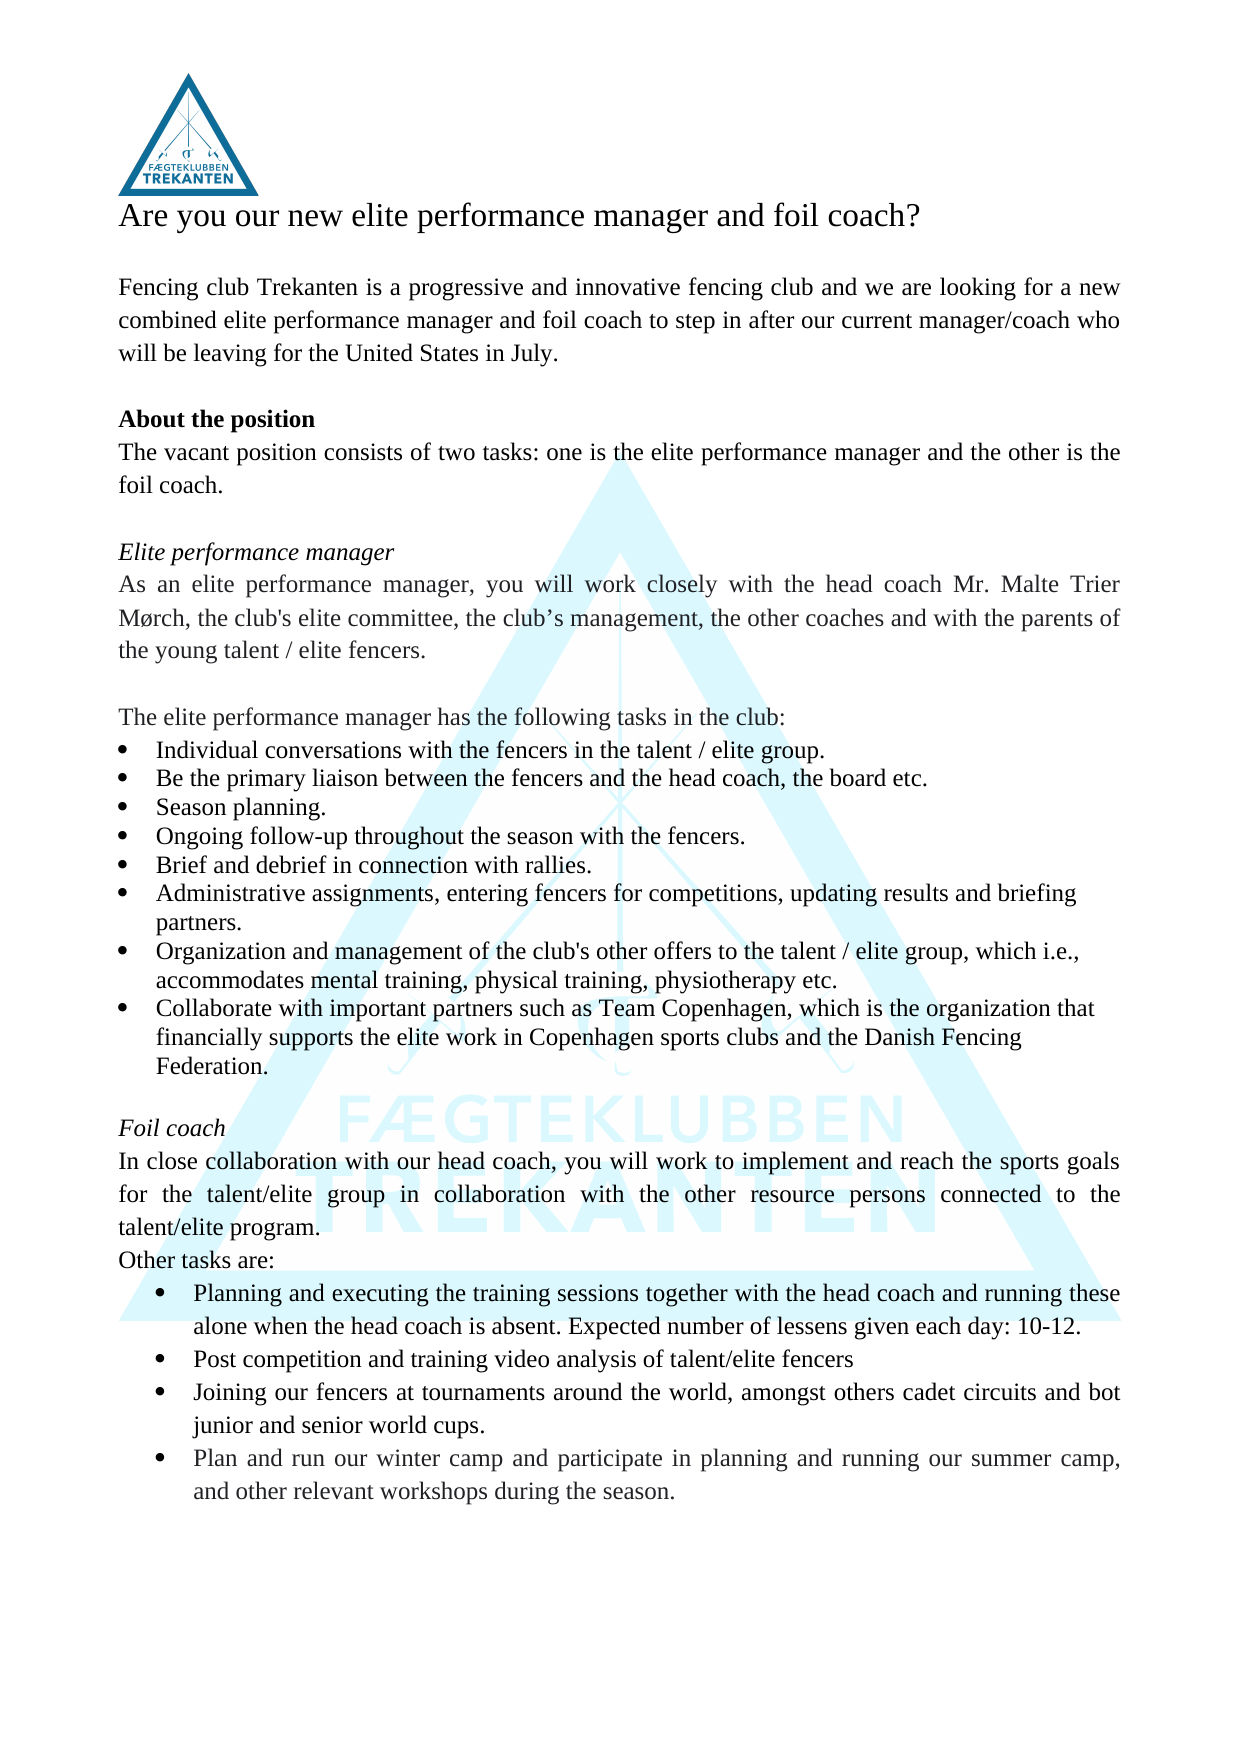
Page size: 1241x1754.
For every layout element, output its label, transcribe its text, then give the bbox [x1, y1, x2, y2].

list Season planning. [118, 792, 1122, 821]
list Collaborate with important partners such as Team Copenhagen, which is the organization that financially supports the elite work in Copenhagen sports clubs and the Danish Fencing Federation. [118, 993, 1122, 1080]
list Organization and management of the club's other offers to the talent / elite group, which i.e., accommodates mental training, physical training, physiotherapy etc. [118, 936, 1122, 993]
text In close collaboration with our head coach, you will work to implement and reach the sports goals for the talent/elite group in collaboration with the other resource persons connected to the talent/elite program. [118, 1146, 1122, 1241]
list Be the primary liaison between the fencers and the head coach, the board etc. [118, 763, 1122, 792]
text As an elite performance manager, you will work closely with the head coach Mr. Malte Trier Mørch, the club's elite committee, the club’s management, the other coaches and with the parents of the young talent / elite fencers. [118, 569, 1122, 664]
text Foil coach [118, 1113, 1122, 1141]
text About the position [118, 404, 1122, 433]
picture [118, 73, 259, 196]
list Post competition and training video analysis of talent/elite fencers [156, 1344, 1122, 1373]
text Elite performance manager [118, 537, 1122, 565]
text Are you our new elite performance manager and foil coach? [118, 195, 1122, 234]
text Other tasks are: [118, 1245, 1122, 1273]
list Joining our fencers at tournaments around the world, amongst others cadet circuits and bot junior and senior world cups. [156, 1377, 1122, 1439]
text The elite performance manager has the following tasks in the club: [118, 702, 1122, 730]
text The vacant position consists of two tasks: one is the elite performance manager and the other is the foil coach. [118, 437, 1122, 499]
text Fencing club Trekanten is a progressive and innovative fencing club and we are looking for a new combined elite performance manager and foil coach to step in after our current manager/coach who will be leaving for the United States in July. [118, 272, 1122, 367]
list Brief and debrief in connection with rallies. [118, 850, 1122, 878]
list Individual conversations with the fencers in the talent / elite group. [118, 735, 1122, 763]
list Administrative assignments, entering fencers for competitions, updating results and briefing partners. [118, 878, 1122, 936]
list Planning and executing the training sessions together with the head coach and running these alone when the head coach is absent. Expected number of lessens given each day: 10-12. [156, 1278, 1122, 1339]
list Plan and run our winter camp and participate in planning and running our summer camp, and other relevant workshops during the season. [156, 1443, 1122, 1505]
list Ongoing follow-up throughout the season with the fencers. [118, 821, 1122, 850]
